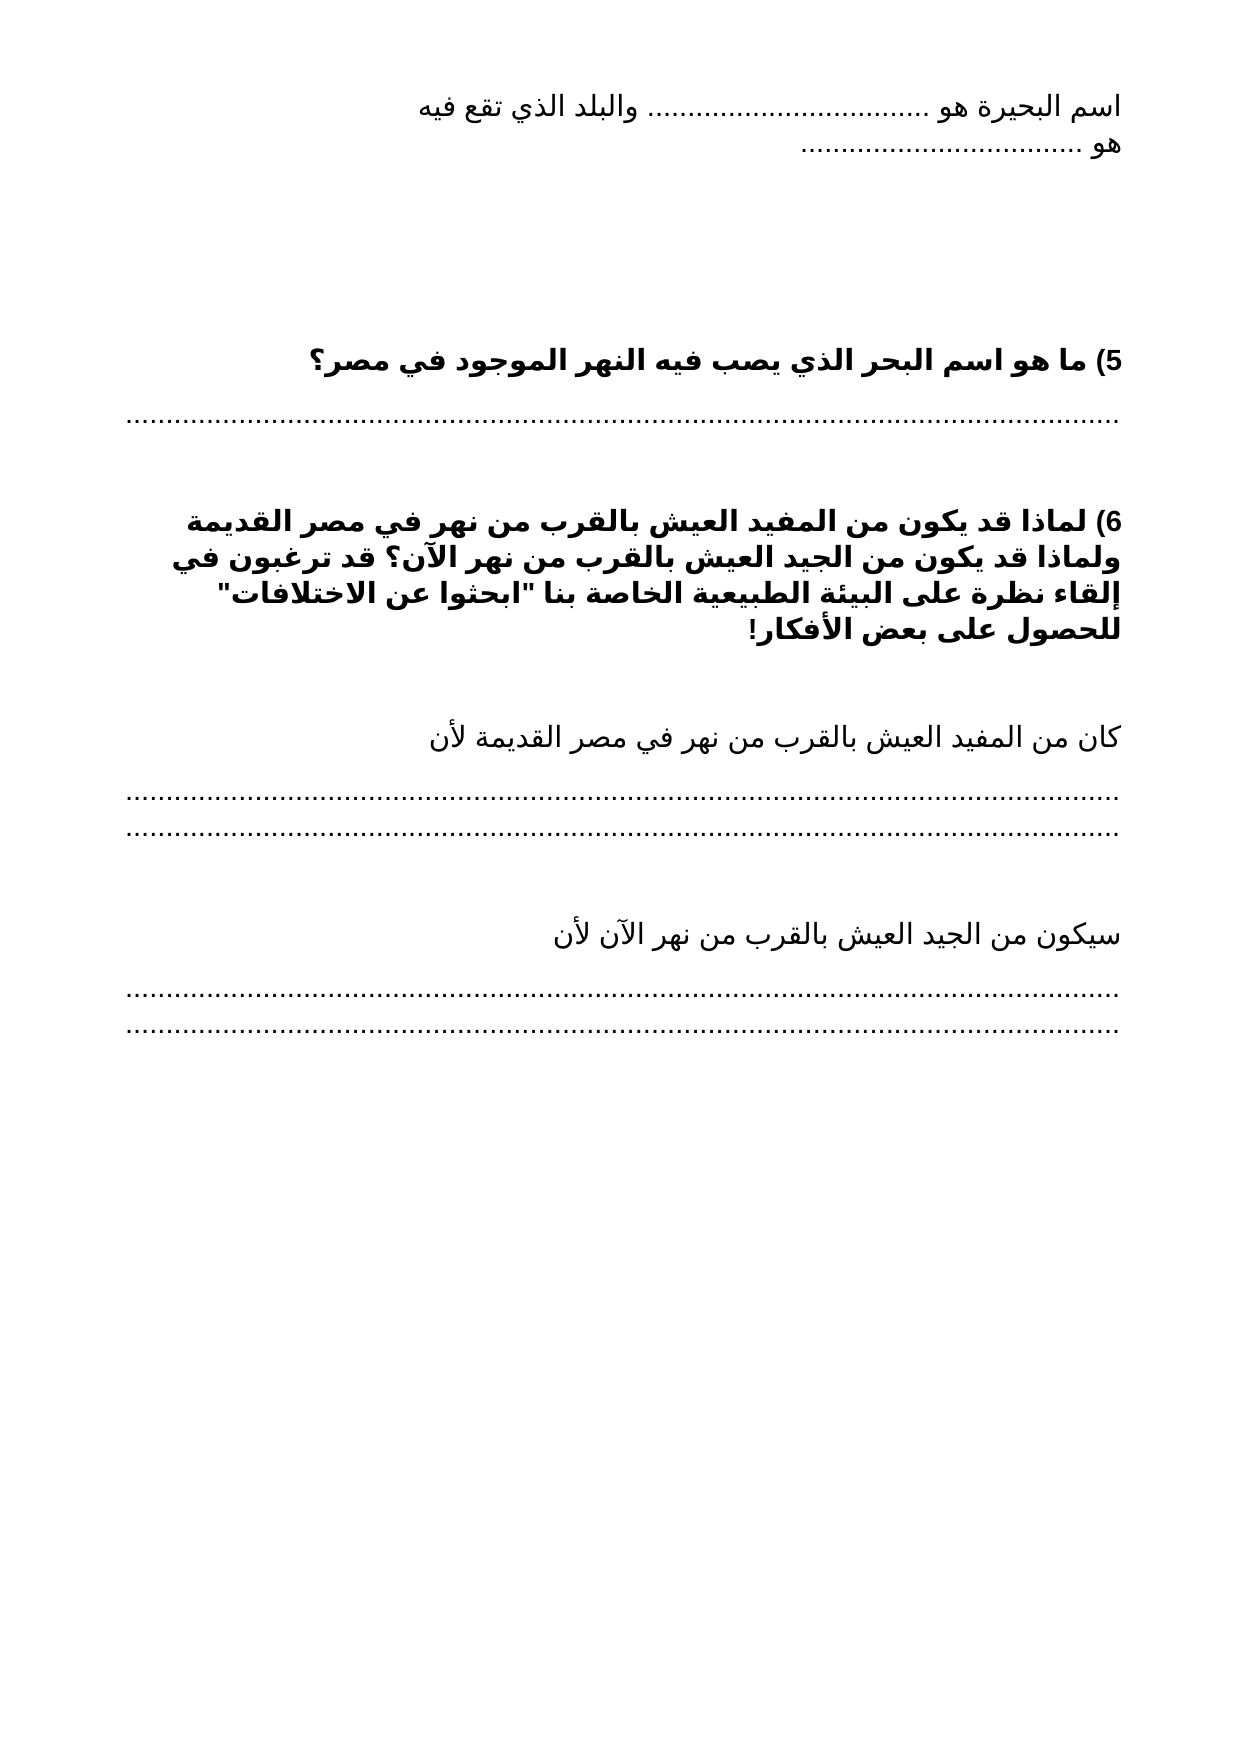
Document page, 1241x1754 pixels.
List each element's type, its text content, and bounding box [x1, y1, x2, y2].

text كان من المفيد العيش بالقرب من نهر في مصر القديمة لأن [118, 720, 1122, 753]
text ...................................................................................................................................................................................................................................................... [118, 773, 1122, 842]
text سيكون من الجيد العيش بالقرب من نهر الآن لأن [118, 917, 1122, 950]
text اسم البحيرة هو ................................... والبلد الذي تقع فيه هو ................................... [118, 89, 1122, 158]
text ........................................................................................................................... [118, 396, 1122, 429]
text ...................................................................................................................................................................................................................................................... [118, 970, 1122, 1039]
text 6) لماذا قد يكون من المفيد العيش بالقرب من نهر في مصر القديمة ولماذا قد يكون من الجيد العيش بالقرب من نهر الآن؟ قد ترغبون في إلقاء نظرة على البيئة الطبيعية الخاصة بنا "ابحثوا عن الاختلافات" للحصول على بعض الأفكار! [118, 504, 1122, 646]
text 5) ما هو اسم البحر الذي يصب فيه النهر الموجود في مصر؟ [118, 343, 1122, 376]
